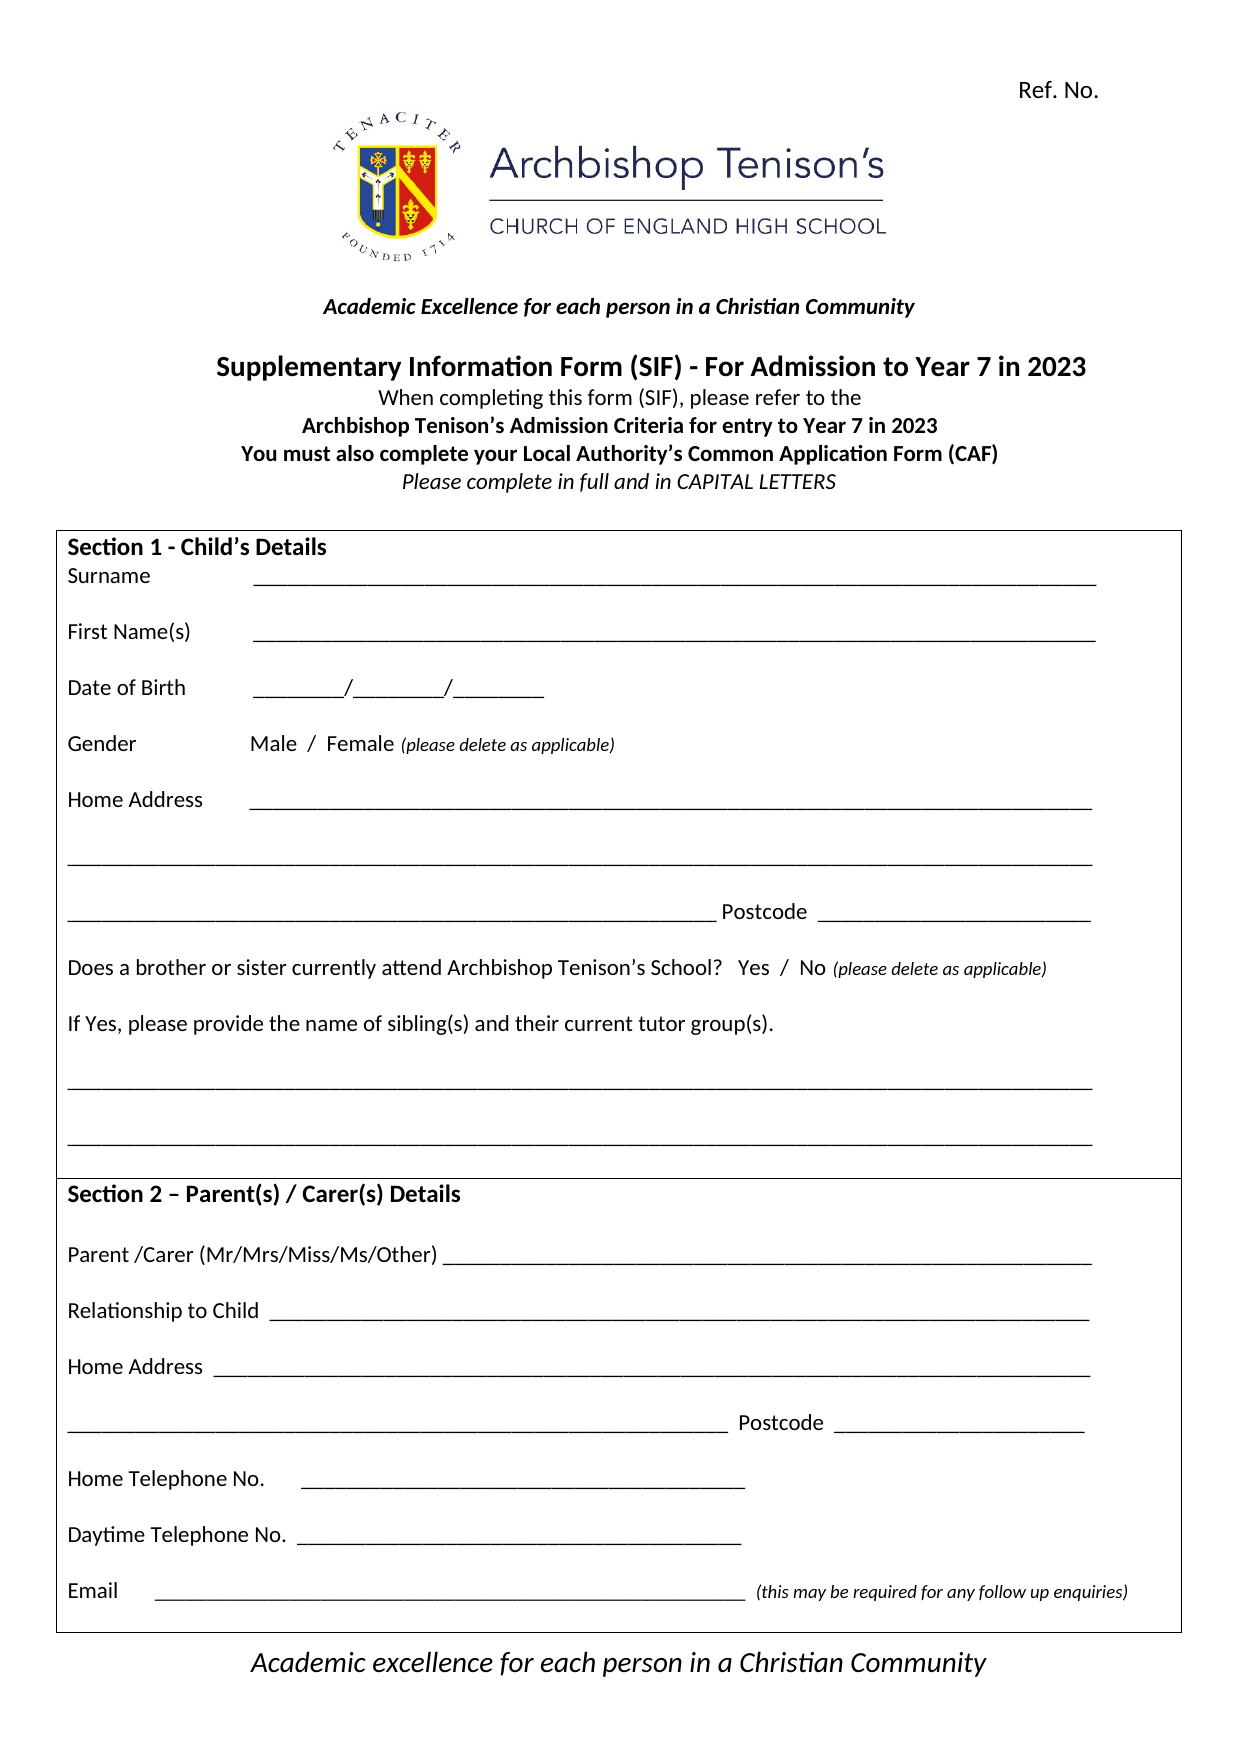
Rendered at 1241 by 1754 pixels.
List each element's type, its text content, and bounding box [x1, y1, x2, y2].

text Archbishop Tenison’s Admission Criteria for entry to Year 7 in 2023 [118, 411, 1122, 439]
text Supplementary Information Form (SIF) - For Admission to Year 7 in 2023 [118, 348, 1185, 383]
table_cell Section 2 – Parent(s) / Carer(s) Details Parent /Carer (Mr/Mrs/Miss/Ms/Other) _________________________________________________________ Relationship to Child ________________________________________________________________________ Home Address _____________________________________________________________________________ __________________________________________________________ Postcode ______________________ Home Telephone No. _______________________________________ Daytime Telephone No. _______________________________________ Email _________________________________________________________ (this may be required for any follow up enquiries) [57, 1179, 1181, 1632]
table_header Section 1 - Child’s Details Surname __________________________________________________________________________ First Name(s) __________________________________________________________________________ Date of Birth ________/________/________ Gender Male / Female (please delete as applicable) Home Address __________________________________________________________________________ __________________________________________________________________________________________ _________________________________________________________ Postcode ________________________ Does a brother or sister currently attend Archbishop Tenison’s School? Yes / No (please delete as applicable) If Yes, please provide the name of sibling(s) and their current tutor group(s). __________________________________________________________________________________________ __________________________________________________________________________________________ [57, 531, 1181, 1178]
text When completing this form (SIF), please refer to the [118, 383, 1122, 411]
text Please complete in full and in CAPITAL LETTERS [118, 467, 1122, 496]
text You must also complete your Local Authority’s Common Application Form (CAF) [118, 439, 1122, 467]
picture [323, 104, 917, 264]
text Academic Excellence for each person in a Christian Community [118, 292, 1122, 320]
